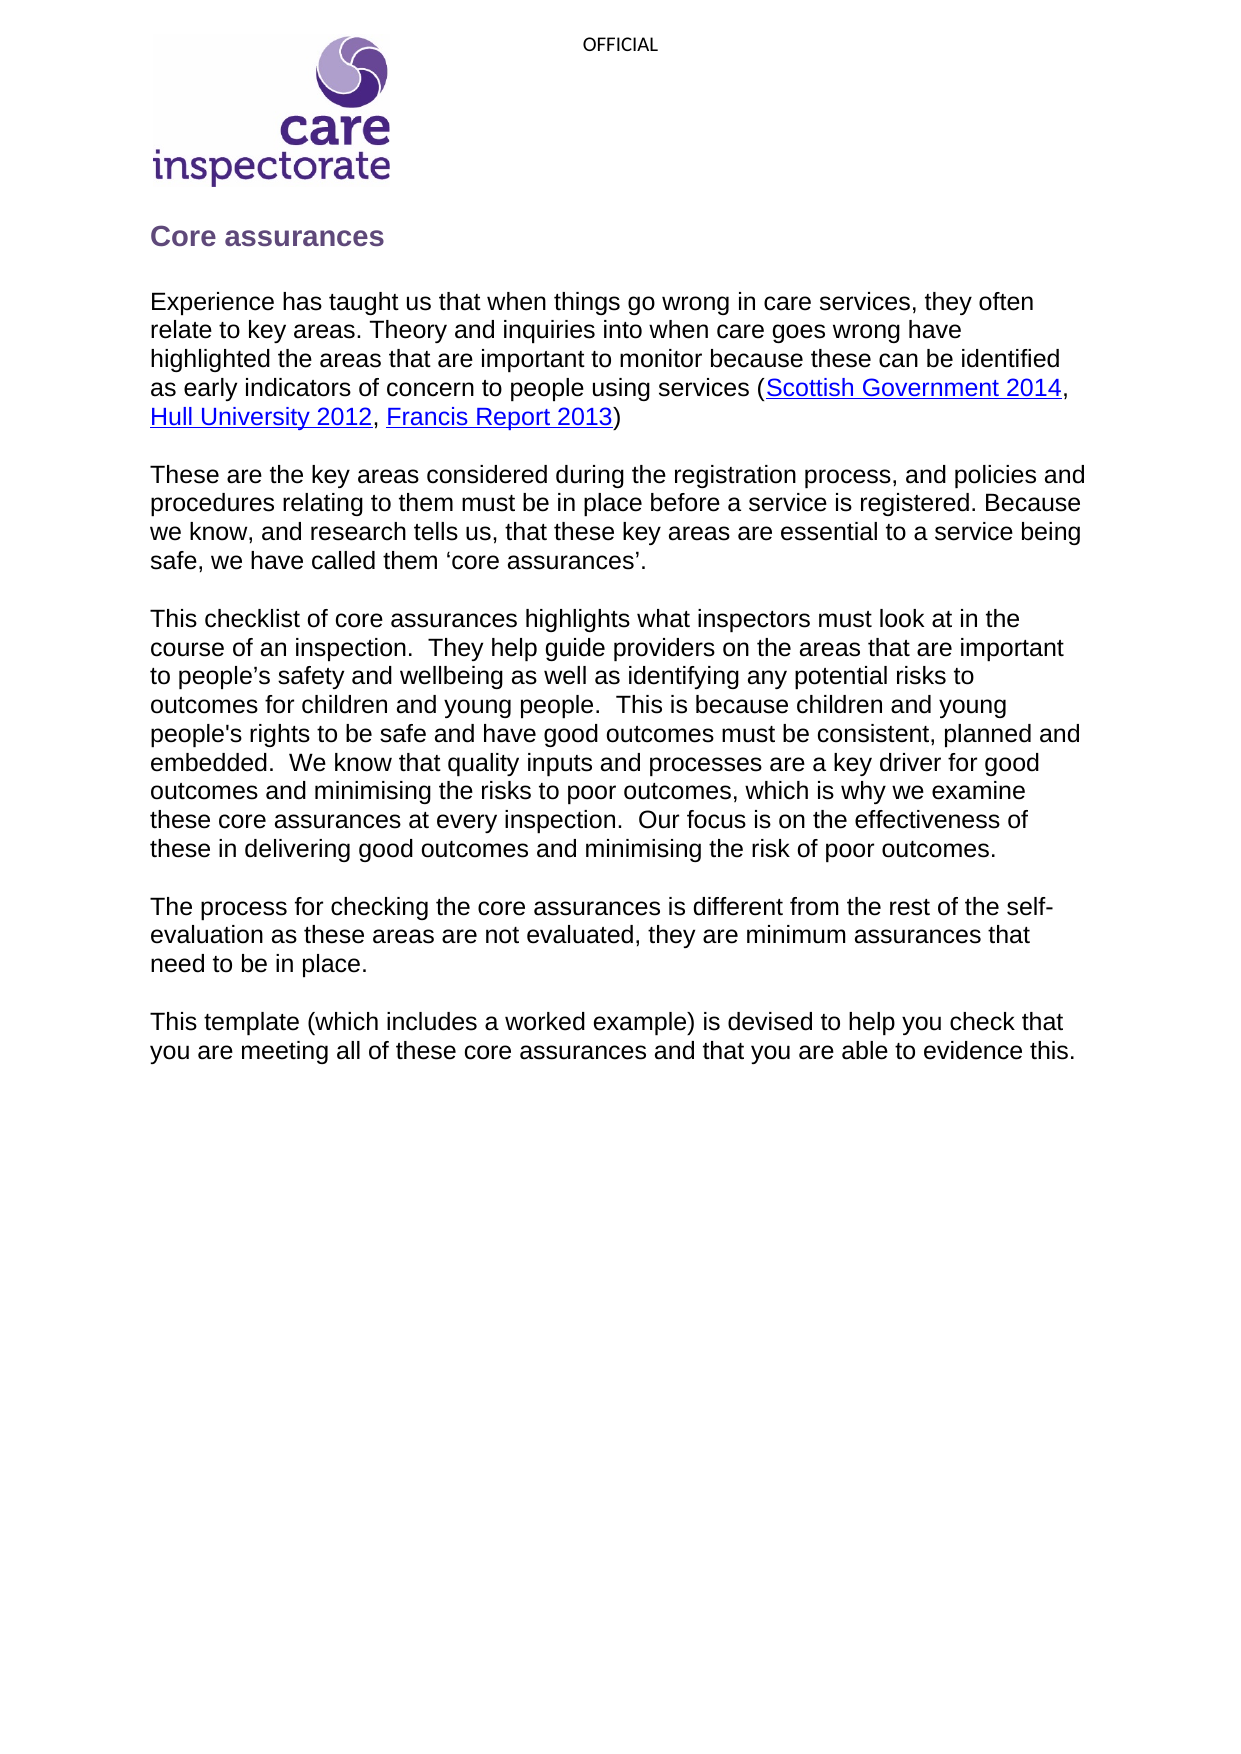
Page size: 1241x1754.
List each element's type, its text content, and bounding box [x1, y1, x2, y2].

text Experience has taught us that when things go wrong in care services, they often relate to key areas. Theory and inquiries into when care goes wrong have highlighted the areas that are important to monitor because these can be identified as early indicators of concern to people using services (Scottish Government 2014, Hull University 2012, Francis Report 2013) [150, 287, 1090, 431]
text The process for checking the core assurances is different from the rest of the self-evaluation as these areas are not evaluated, they are minimum assurances that need to be in place. [150, 892, 1090, 978]
text Core assurances [150, 181, 1090, 253]
text This template (which includes a worked example) is devised to help you check that you are meeting all of these core assurances and that you are able to evidence this. [150, 1007, 1090, 1065]
picture [153, 34, 390, 187]
text This checklist of core assurances highlights what inspectors must look at in the course of an inspection. They help guide providers on the areas that are important to people’s safety and wellbeing as well as identifying any potential risks to outcomes for children and young people. This is because children and young people's rights to be safe and have good outcomes must be consistent, planned and embedded. We know that quality inputs and processes are a key driver for good outcomes and minimising the risks to poor outcomes, which is why we examine these core assurances at every inspection. Our focus is on the effectiveness of these in delivering good outcomes and minimising the risk of poor outcomes. [150, 604, 1090, 863]
text These are the key areas considered during the registration process, and policies and procedures relating to them must be in place before a service is registered. Because we know, and research tells us, that these key areas are essential to a service being safe, we have called them ‘core assurances’. [150, 460, 1090, 575]
